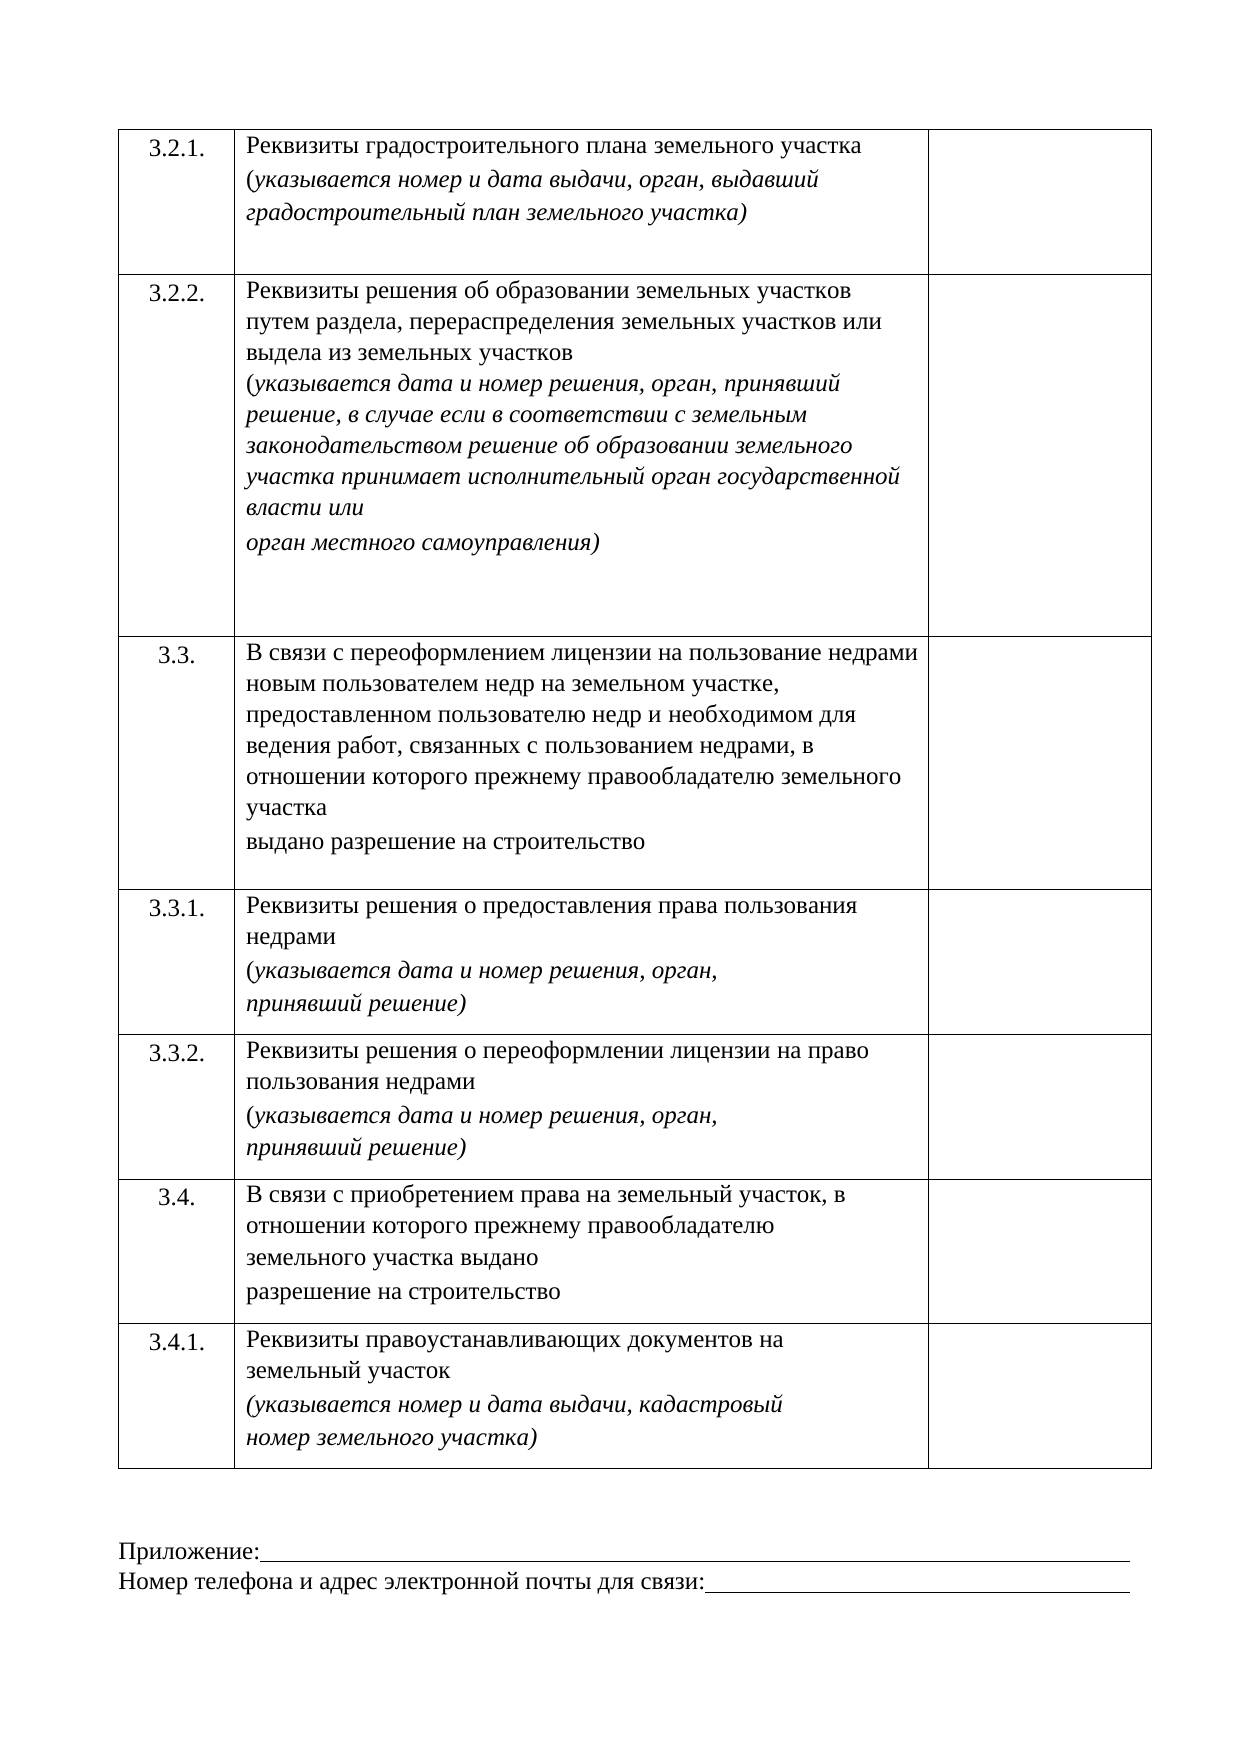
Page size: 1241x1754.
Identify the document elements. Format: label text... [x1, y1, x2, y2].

text Приложение: Номер телефона и адрес электронной почты для связи: [118, 1536, 1137, 1596]
table_cell Реквизиты решения о переоформлении лицензии на право пользования недрами (указывается дата и номер решения, орган, принявший решение) [235, 1035, 928, 1178]
table_cell Реквизиты правоустанавливающих документов на земельный участок (указывается номер и дата выдачи, кадастровый номер земельного участка) [235, 1324, 928, 1468]
table_cell 3.3. [119, 637, 234, 889]
table_header [929, 130, 1151, 274]
table_cell В связи с переоформлением лицензии на пользование недрами новым пользователем недр на земельном участке, предоставленном пользователю недр и необходимом для ведения работ, связанных с пользованием недрами, в отношении которого прежнему правообладателю земельного участка выдано разрешение на строительство [235, 637, 928, 889]
table_cell Реквизиты решения об образовании земельных участков путем раздела, перераспределения земельных участков или выдела из земельных участков (указывается дата и номер решения, орган, принявший решение, в случае если в соответствии с земельным законодательством решение об образовании земельного участка принимает исполнительный орган государственной власти или орган местного самоуправления) [235, 275, 928, 636]
table_cell 3.2.2. [119, 275, 234, 636]
table_cell [929, 275, 1151, 636]
table_header Реквизиты градостроительного плана земельного участка (указывается номер и дата выдачи, орган, выдавший градостроительный план земельного участка) [235, 130, 928, 274]
table_cell [929, 1035, 1151, 1178]
table_cell 3.4.1. [119, 1324, 234, 1468]
table_cell 3.3.1. [119, 890, 234, 1034]
table_cell [929, 1180, 1151, 1323]
table_cell Реквизиты решения о предоставления права пользования недрами (указывается дата и номер решения, орган, принявший решение) [235, 890, 928, 1034]
table_cell [929, 637, 1151, 889]
table_cell В связи с приобретением права на земельный участок, в отношении которого прежнему правообладателю земельного участка выдано разрешение на строительство [235, 1180, 928, 1323]
table_header 3.2.1. [119, 130, 234, 274]
table_cell 3.4. [119, 1180, 234, 1323]
table_cell [929, 890, 1151, 1034]
table_cell [929, 1324, 1151, 1468]
table_cell 3.3.2. [119, 1035, 234, 1178]
